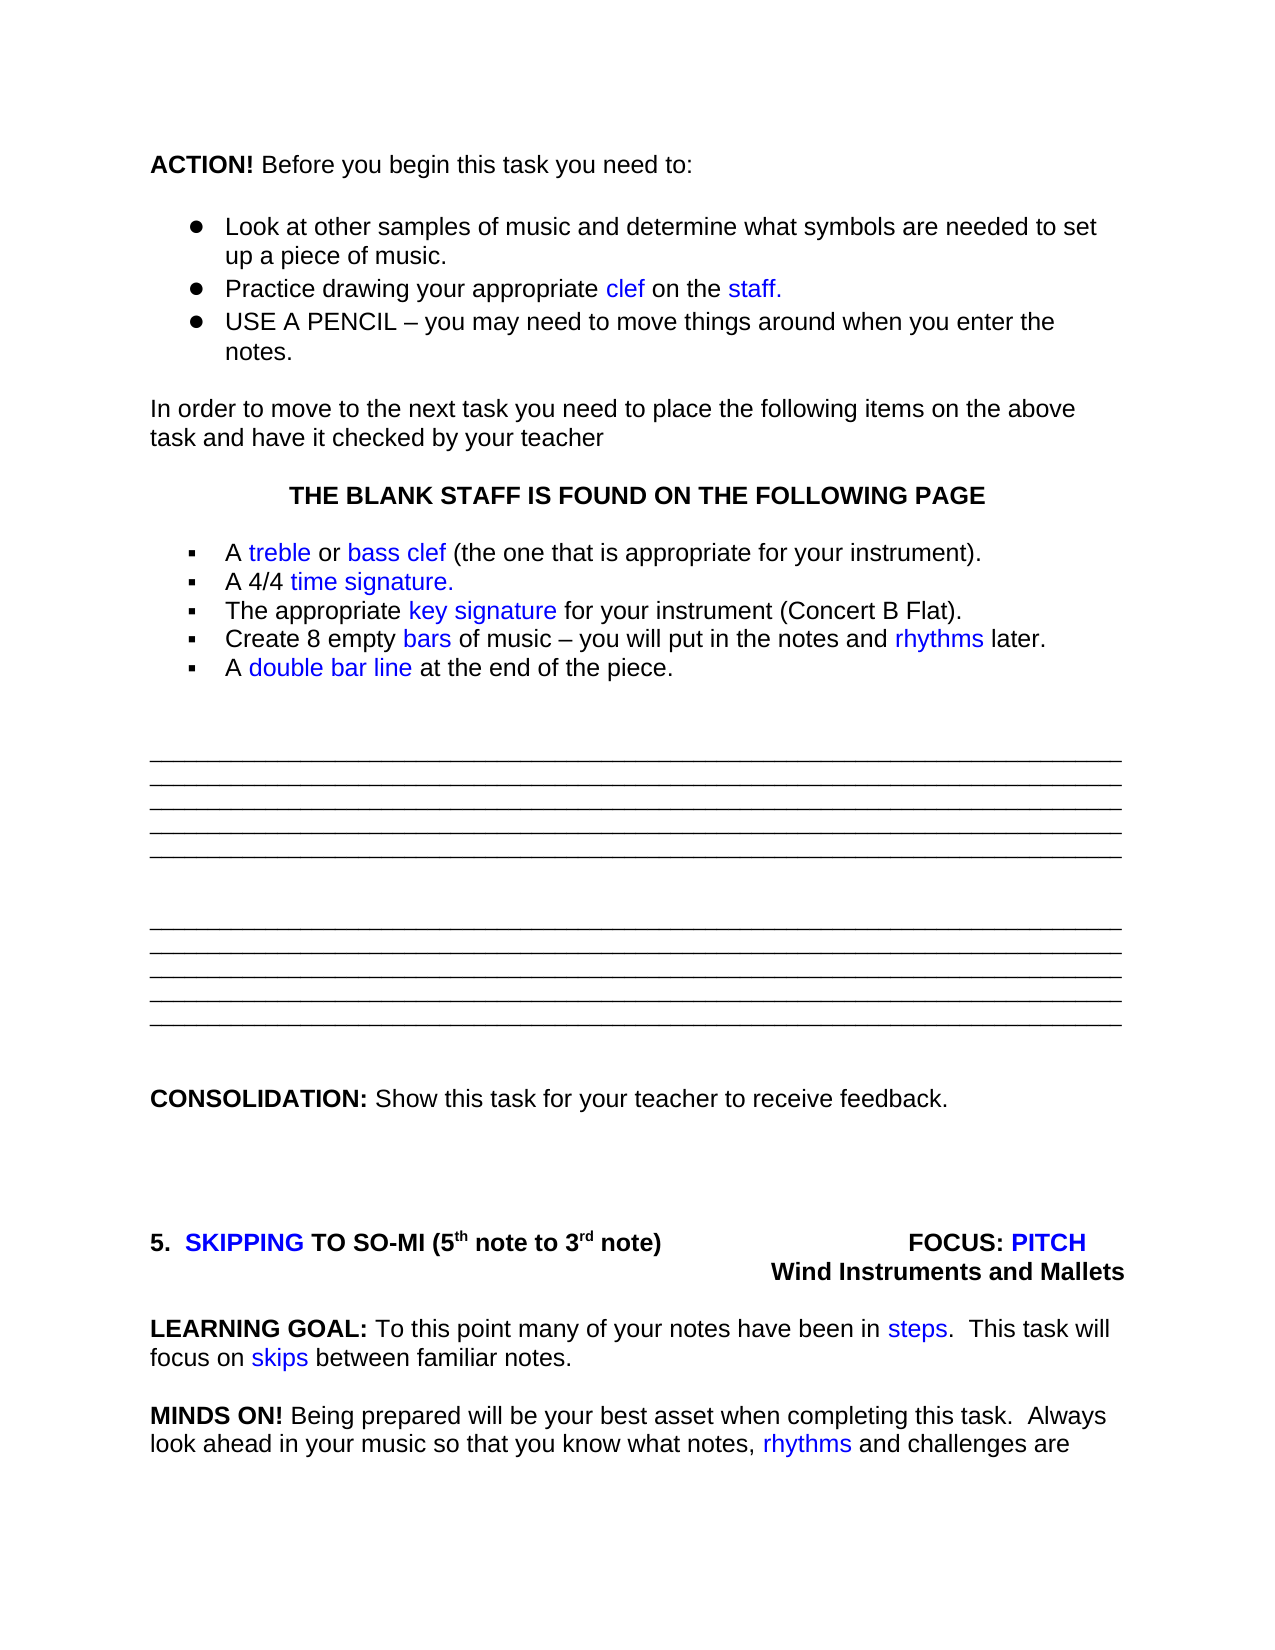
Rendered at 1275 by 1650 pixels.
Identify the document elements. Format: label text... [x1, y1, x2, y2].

list USE A PENCIL – you may need to move things around when you enter the notes. [187, 303, 1125, 366]
text In order to move to the next task you need to place the following items on the above task and have it checked by your teacher [150, 394, 1125, 452]
text ACTION! Before you begin this task you need to: [150, 150, 1125, 179]
text ____________________________________________________________________________________________________________________________________________________________________________________________________________________________________________________________________________________________________________________________________________________________________________________________________________________________________ [150, 739, 1125, 859]
list A treble or bass clef (the one that is appropriate for your instrument). [187, 538, 1125, 567]
text THE BLANK STAFF IS FOUND ON THE FOLLOWING PAGE [150, 481, 1125, 509]
text Wind Instruments and Mallets [150, 1257, 1125, 1286]
text 5. SKIPPING TO SO-MI (5th note to 3rd note) FOCUS: PITCH [150, 1228, 1125, 1257]
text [150, 1401, 1125, 1458]
text CONSOLIDATION: Show this task for your teacher to receive feedback. [150, 1084, 1125, 1113]
list Create 8 empty bars of music – you will put in the notes and rhythms later. [187, 624, 1125, 653]
list The appropriate key signature for your instrument (Concert B Flat). [187, 596, 1125, 624]
list Look at other samples of music and determine what symbols are needed to set up a piece of music. [187, 207, 1125, 270]
list A double bar line at the end of the piece. [187, 653, 1125, 682]
text ____________________________________________________________________________________________________________________________________________________________________________________________________________________________________________________________________________________________________________________________________________________________________________________________________________________________________ [150, 907, 1125, 1027]
text LEARNING GOAL: To this point many of your notes have been in steps. This task will focus on skips between familiar notes. [150, 1314, 1125, 1372]
list Practice drawing your appropriate clef on the staff. [187, 270, 1125, 303]
list A 4/4 time signature. [187, 567, 1125, 596]
